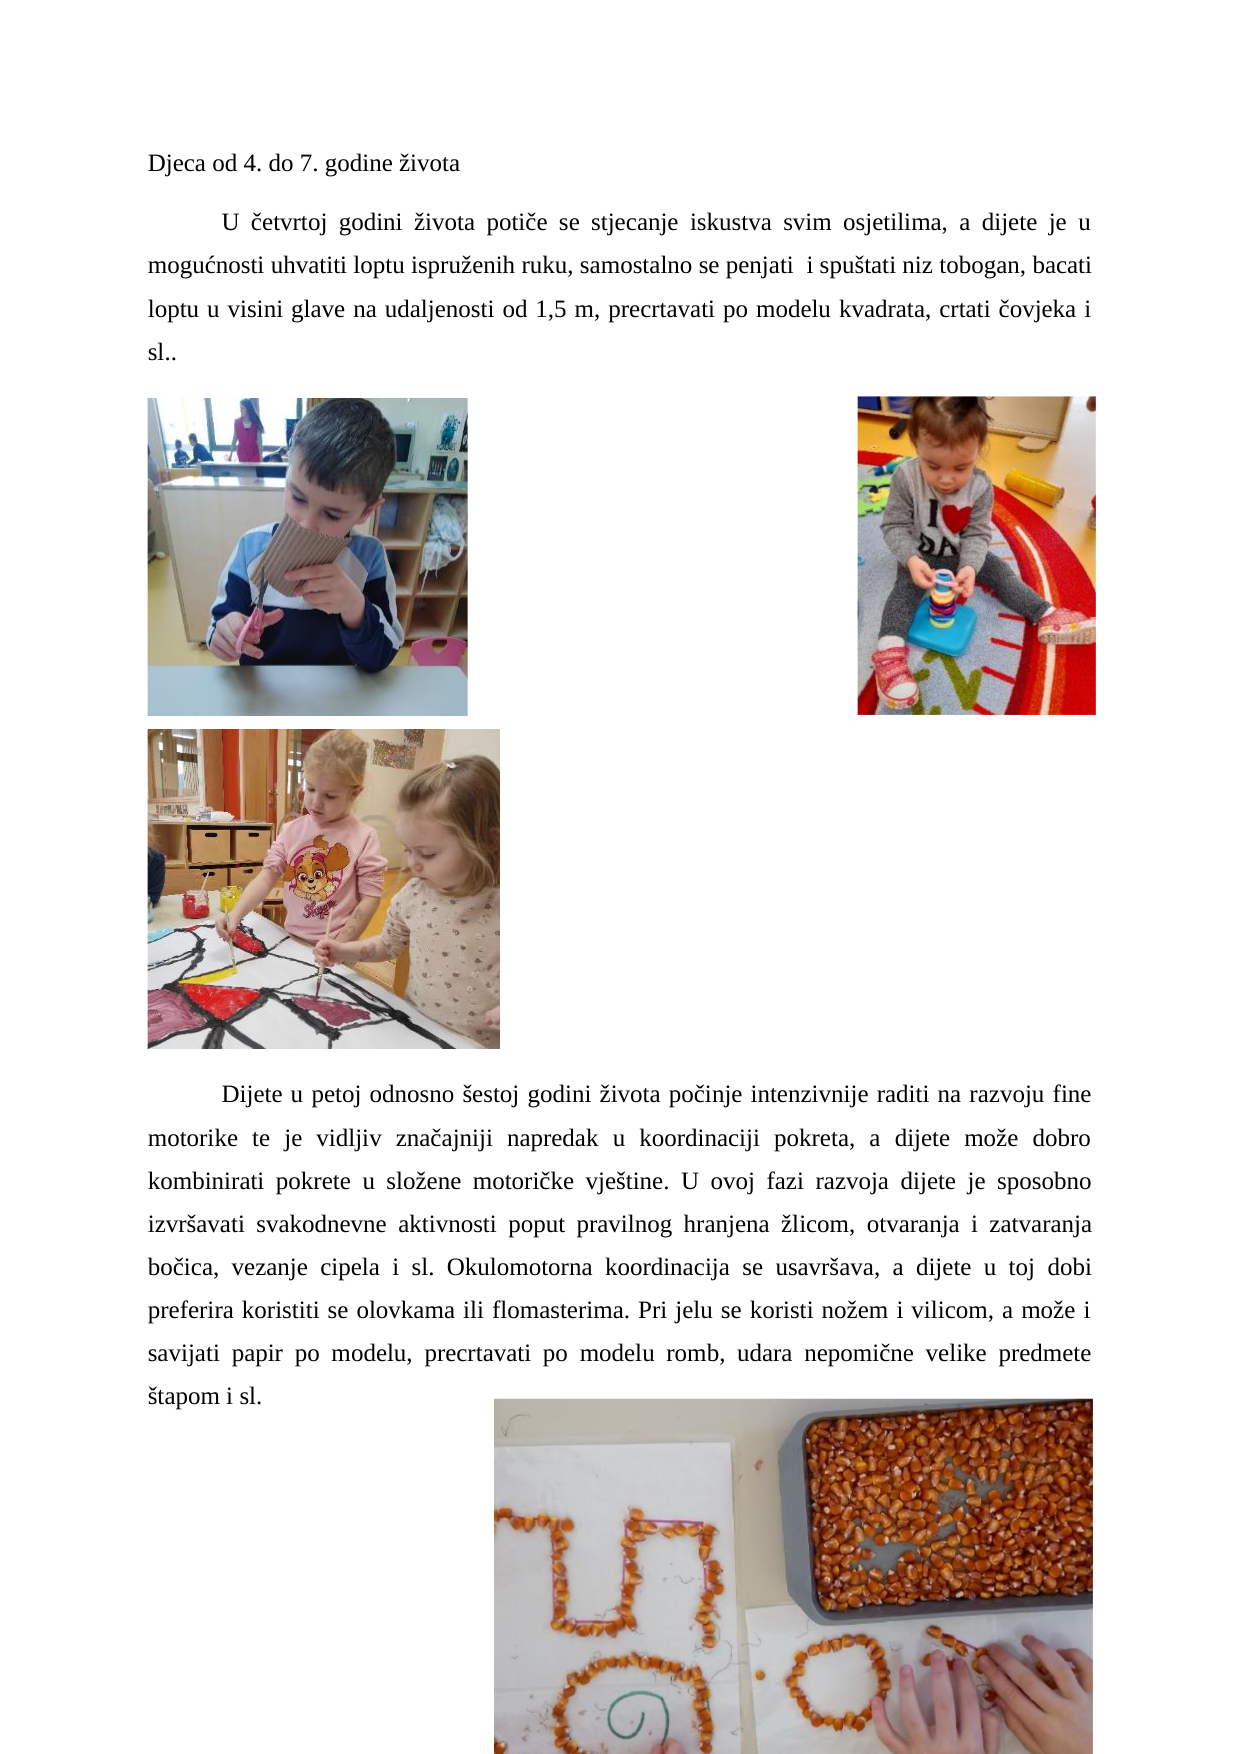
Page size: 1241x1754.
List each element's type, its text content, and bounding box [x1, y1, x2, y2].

text Dijete u petoj odnosno šestoj godini života počinje intenzivnije raditi na razvoju fine motorike te je vidljiv značajniji napredak u koordinaciji pokreta, a dijete može dobro kombinirati pokrete u složene motoričke vještine. U ovoj fazi razvoja dijete je sposobno izvršavati svakodnevne aktivnosti poput pravilnog hranjena žlicom, otvaranja i zatvaranja bočica, vezanje cipela i sl. Okulomotorna koordinacija se usavršava, a dijete u toj dobi preferira koristiti se olovkama ili flomasterima. Pri jelu se koristi nožem i vilicom, a može i savijati papir po modelu, precrtavati po modelu romb, udara nepomične velike predmete štapom i sl. [148, 1079, 1093, 1410]
picture [147, 729, 500, 1049]
text Djeca od 4. do 7. godine života [148, 148, 1093, 176]
picture [494, 1399, 1092, 1754]
picture [858, 397, 1095, 714]
picture [147, 398, 468, 716]
text U četvrtoj godini života potiče se stjecanje iskustva svim osjetilima, a dijete je u mogućnosti uhvatiti loptu ispruženih ruku, samostalno se penjati i spuštati niz tobogan, bacati loptu u visini glave na udaljenosti od 1,5 m, precrtavati po modelu kvadrata, crtati čovjeka i sl.. [148, 207, 1093, 366]
